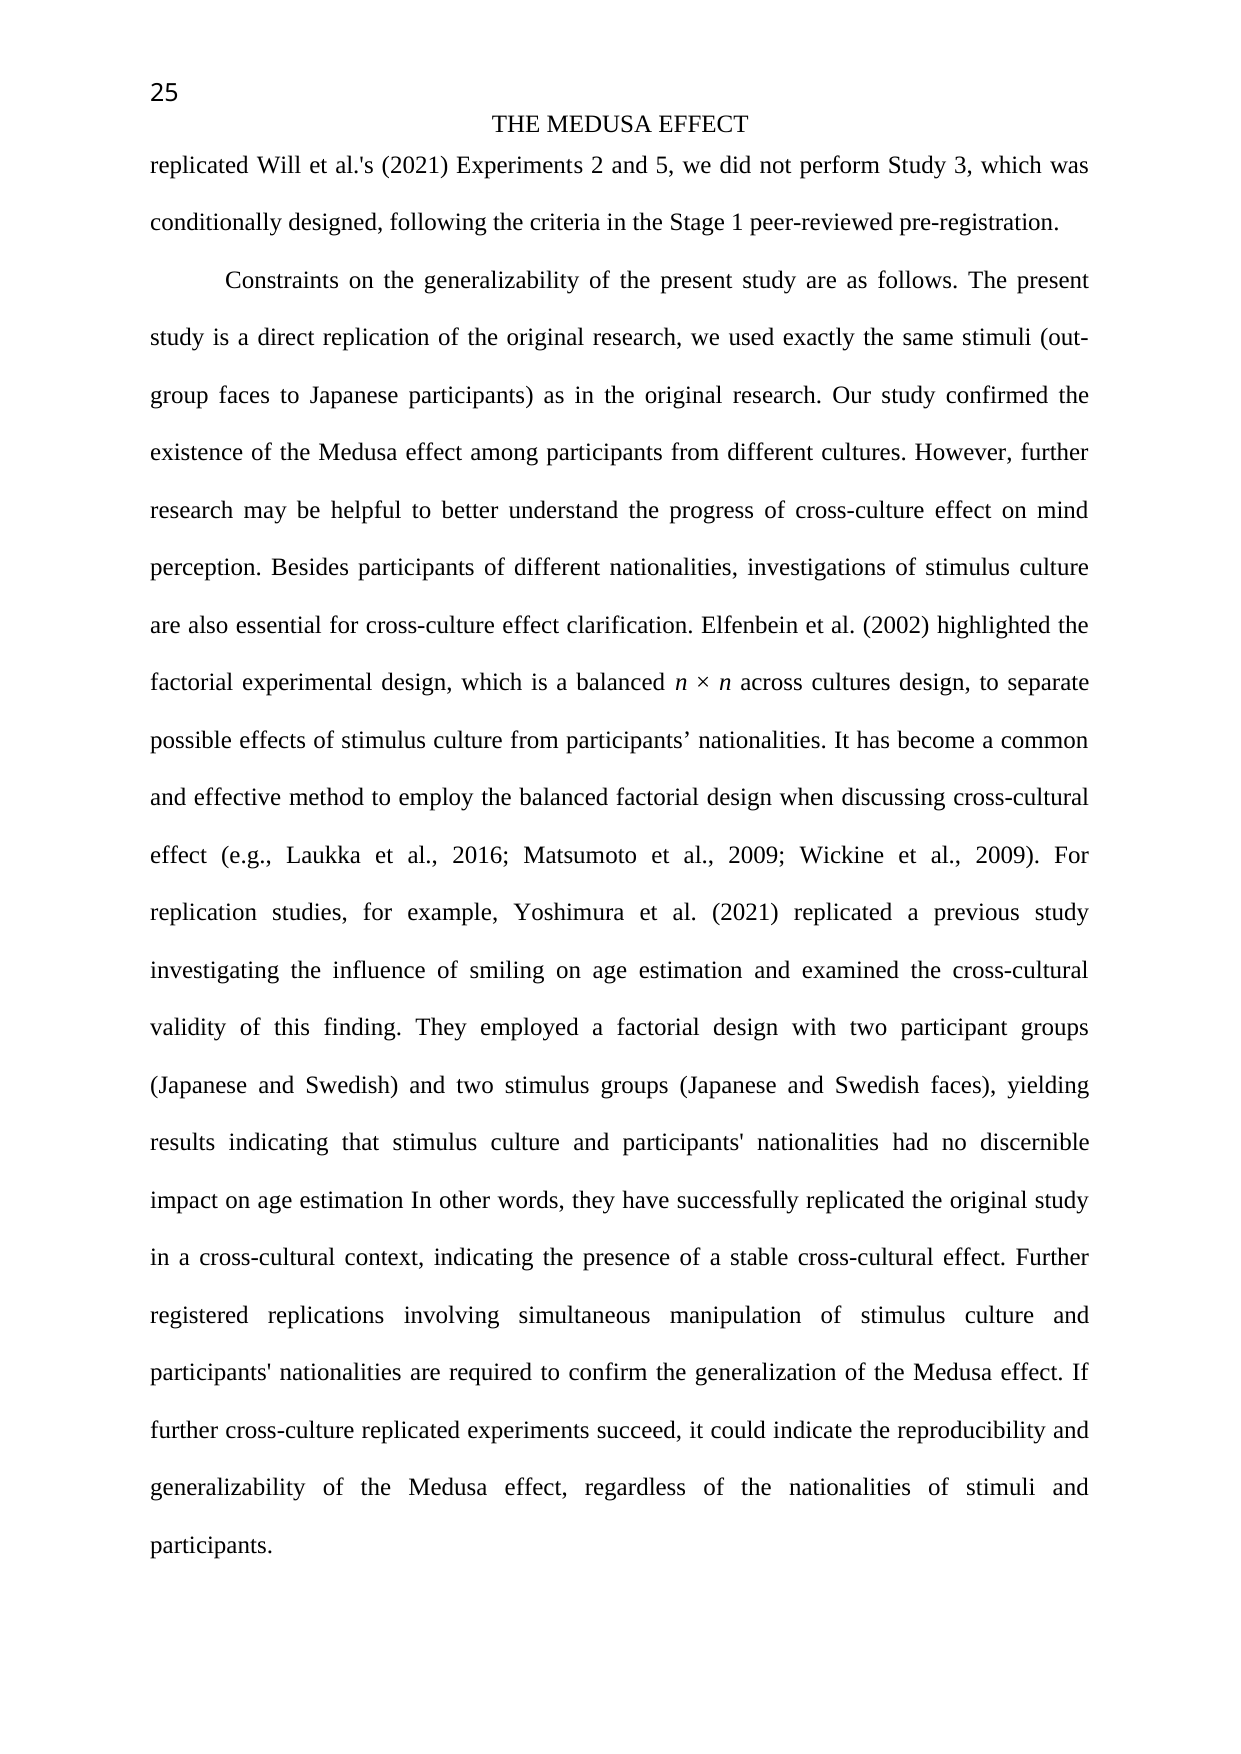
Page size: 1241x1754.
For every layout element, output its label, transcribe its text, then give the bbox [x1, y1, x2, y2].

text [150, 150, 1090, 236]
text Constraints on the generalizability of the present study are as follows. The present study is a direct replication of the original research, we used exactly the same stimuli (out-group faces to Japanese participants) as in the original research. Our study confirmed the existence of the Medusa effect among participants from different cultures. However, further research may be helpful to better understand the progress of cross-culture effect on mind perception. Besides participants of different nationalities, investigations of stimulus culture are also essential for cross-culture effect clarification. Elfenbein et al. (2002) highlighted the factorial experimental design, which is a balanced n × n across cultures design, to separate possible effects of stimulus culture from participants’ nationalities. It has become a common and effective method to employ the balanced factorial design when discussing cross-cultural effect (e.g., Laukka et al., 2016; Matsumoto et al., 2009; Wickine et al., 2009). For replication studies, for example, Yoshimura et al. (2021) replicated a previous study investigating the influence of smiling on age estimation and examined the cross-cultural validity of this finding. They employed a factorial design with two participant groups (Japanese and Swedish) and two stimulus groups (Japanese and Swedish faces), yielding results indicating that stimulus culture and participants' nationalities had no discernible impact on age estimation In other words, they have successfully replicated the original study in a cross-cultural context, indicating the presence of a stable cross-cultural effect. Further registered replications involving simultaneous manipulation of stimulus culture and participants' nationalities are required to confirm the generalization of the Medusa effect. If further cross-culture replicated experiments succeed, it could indicate the reproducibility and generalizability of the Medusa effect, regardless of the nationalities of stimuli and participants. [150, 265, 1090, 1559]
